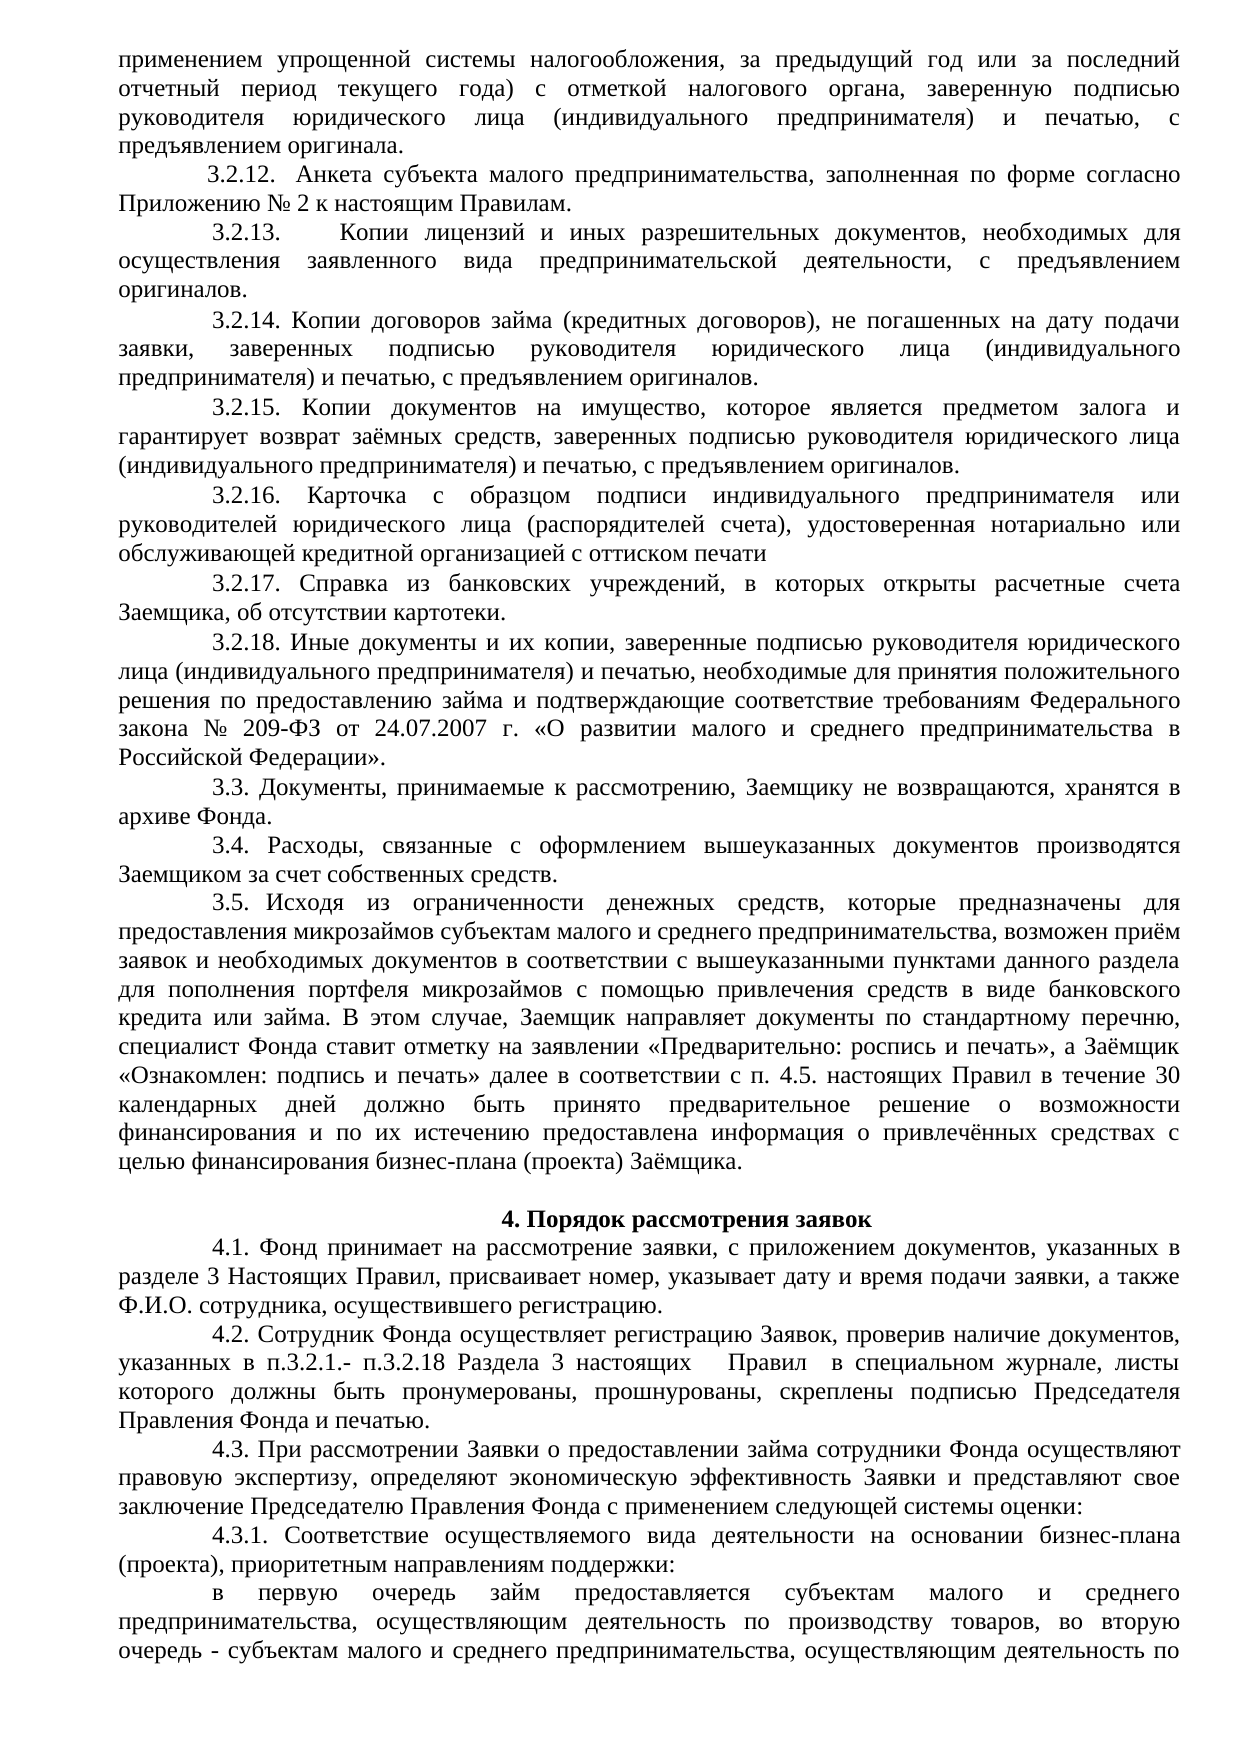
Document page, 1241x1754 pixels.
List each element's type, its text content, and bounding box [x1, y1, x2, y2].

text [118, 1577, 1181, 1664]
text 3.2.14. Копии договоров займа (кредитных договоров), не погашенных на дату подачи заявки, заверенных подписью руководителя юридического лица (индивидуального предпринимателя) и печатью, с предъявлением оригиналов. [118, 305, 1181, 391]
list Исходя из ограниченности денежных средств, которые предназначены для предоставления микрозаймов субъектам малого и среднего предпринимательства, возможен приём заявок и необходимых документов в соответствии с вышеуказанными пунктами данного раздела для пополнения портфеля микрозаймов с помощью привлечения средств в виде банковского кредита или займа. В этом случае, Заемщик направляет документы по стандартному перечню, специалист Фонда ставит отметку на заявлении «Предварительно: роспись и печать», а Заёмщик «Ознакомлен: подпись и печать» далее в соответствии с п. 4.5. настоящих Правил в течение 30 календарных дней должно быть принято предварительное решение о возможности финансирования и по их истечению предоставлена информация о привлечённых средствах с целью финансирования бизнес-плана (проекта) Заёмщика. [118, 887, 1181, 1175]
text 4.3. При рассмотрении Заявки о предоставлении займа сотрудники Фонда осуществляют правовую экспертизу, определяют экономическую эффективность Заявки и представляют свое заключение Председателю Правления Фонда с применением следующей системы оценки: [118, 1434, 1181, 1520]
text 3.2.15. Копии документов на имущество, которое является предметом залога и гарантирует возврат заёмных средств, заверенных подписью руководителя юридического лица (индивидуального предпринимателя) и печатью, с предъявлением оригиналов. [118, 392, 1181, 479]
text 4.2. Сотрудник Фонда осуществляет регистрацию Заявок, проверив наличие документов, указанных в п.3.2.1.- п.3.2.18 Раздела 3 настоящих Правил в специальном журнале, листы которого должны быть пронумерованы, прошнурованы, скреплены подписью Председателя Правления Фонда и печатью. [118, 1319, 1181, 1434]
text 3.2.18. Иные документы и их копии, заверенные подписью руководителя юридического лица (индивидуального предпринимателя) и печатью, необходимые для принятия положительного решения по предоставлению займа и подтверждающие соответствие требованиям Федерального закона № 209-ФЗ от 24.07.2007 г. «О развитии малого и среднего предпринимательства в Российской Федерации». [118, 627, 1181, 771]
text 3.3. Документы, принимаемые к рассмотрению, Заемщику не возвращаются, хранятся в архиве Фонда. [118, 772, 1181, 830]
text 3.2.17. Справка из банковских учреждений, в которых открыты расчетные счета Заемщика, об отсутствии картотеки. [118, 568, 1181, 626]
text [118, 44, 1181, 159]
text 3.2.16. Карточка с образцом подписи индивидуального предпринимателя или руководителей юридического лица (распорядителей счета), удостоверенная нотариально или обслуживающей кредитной организацией с оттиском печати [118, 480, 1181, 567]
text 4. Порядок рассмотрения заявок [118, 1204, 1181, 1232]
text 4.1. Фонд принимает на рассмотрение заявки, с приложением документов, указанных в разделе 3 Настоящих Правил, присваивает номер, указывает дату и время подачи заявки, а также Ф.И.О. сотрудника, осуществившего регистрацию. [118, 1232, 1181, 1319]
list Копии лицензий и иных разрешительных документов, необходимых для осуществления заявленного вида предпринимательской деятельности, с предъявлением оригиналов. [118, 217, 1181, 303]
text 3.4. Расходы, связанные с оформлением вышеуказанных документов производятся Заемщиком за счет собственных средств. [118, 830, 1181, 887]
text 4.3.1. Соответствие осуществляемого вида деятельности на основании бизнес-плана (проекта), приоритетным направлениям поддержки: [118, 1520, 1181, 1577]
list Анкета субъекта малого предпринимательства, заполненная по форме согласно Приложению № 2 к настоящим Правилам. [118, 159, 1181, 217]
